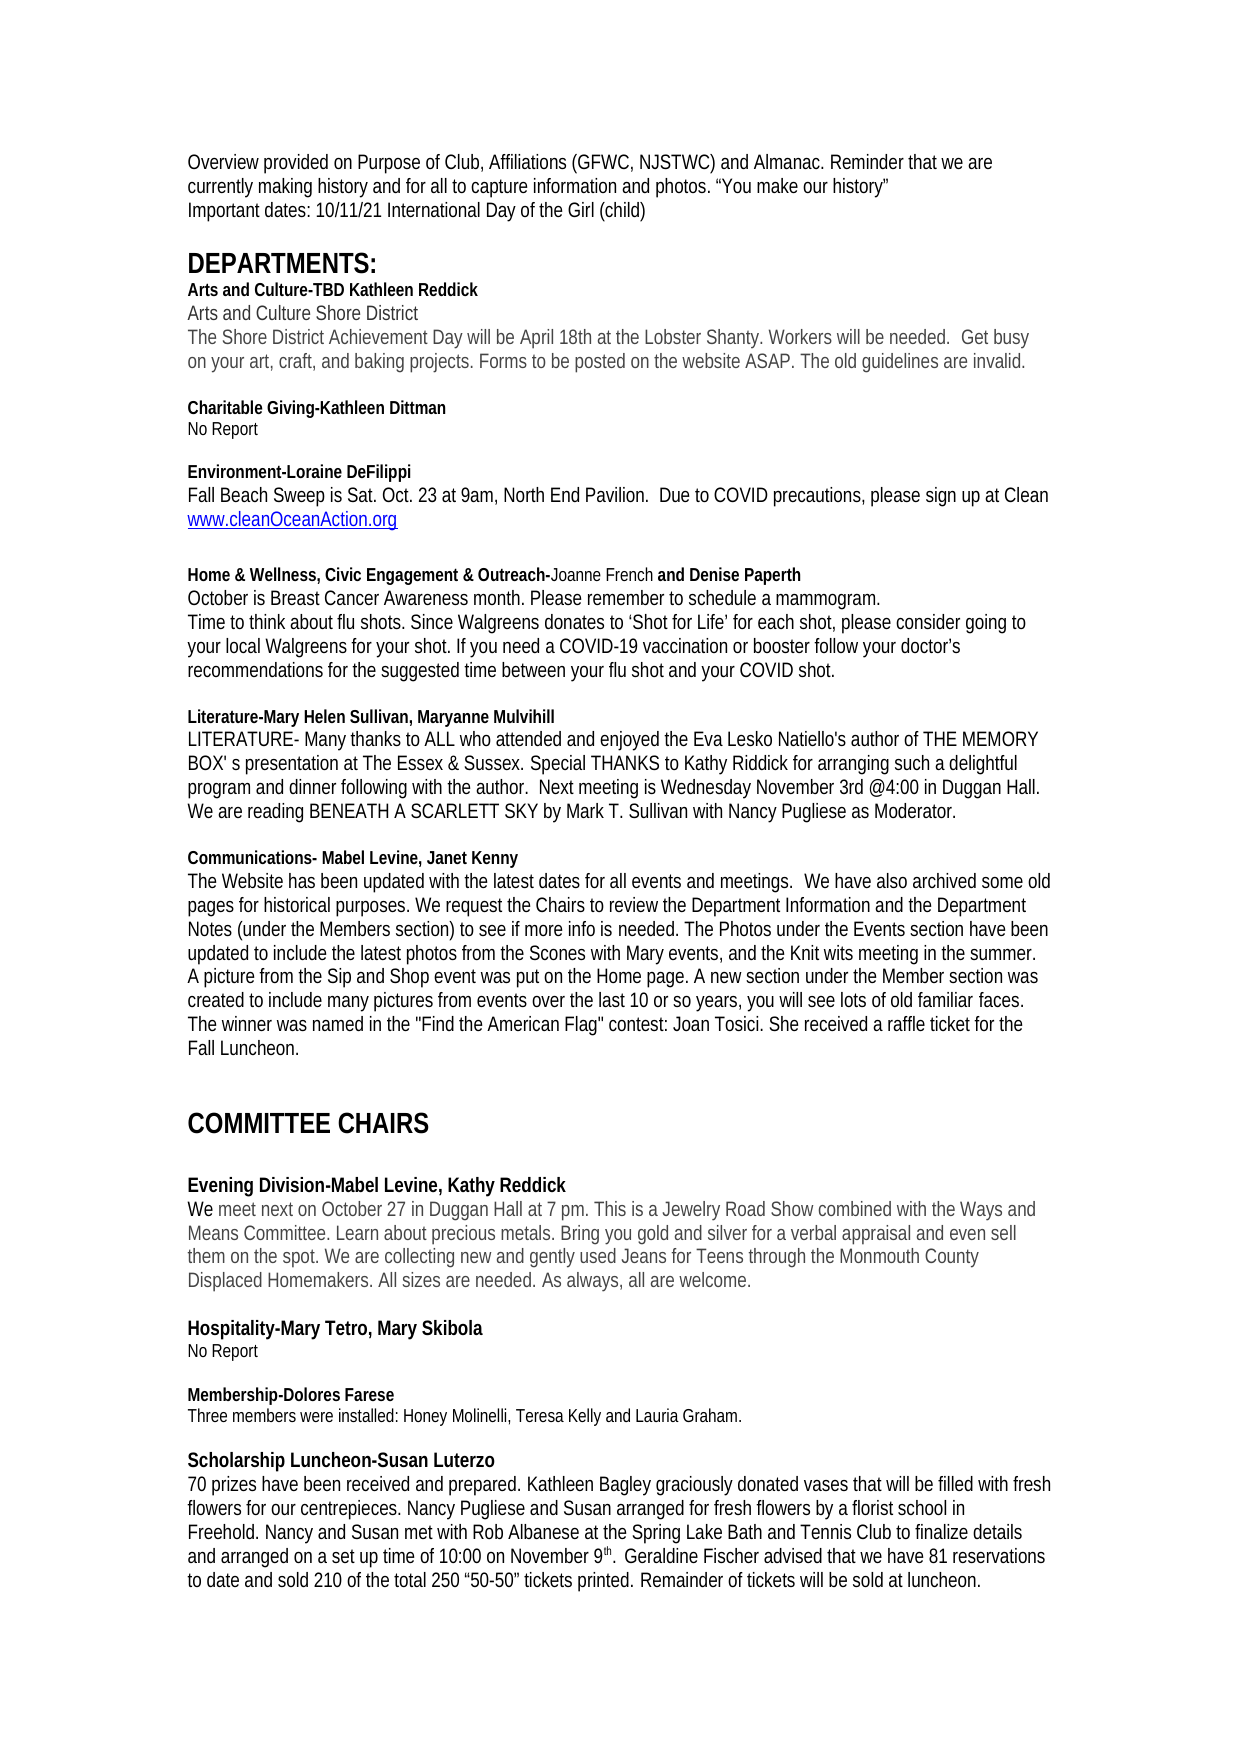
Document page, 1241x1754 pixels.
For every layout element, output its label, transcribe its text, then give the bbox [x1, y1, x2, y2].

text No Report [187, 418, 1053, 440]
text Evening Division-Mabel Levine, Kathy Reddick [187, 1173, 1053, 1197]
text Membership-Dolores Farese [187, 1383, 1053, 1405]
text 70 prizes have been received and prepared. Kathleen Bagley graciously donated vases that will be filled with fresh flowers for our centrepieces. Nancy Pugliese and Susan arranged for fresh flowers by a florist school in Freehold. Nancy and Susan met with Rob Albanese at the Spring Lake Bath and Tennis Club to finalize details and arranged on a set up time of 10:00 on November 9th. Geraldine Fischer advised that we have 81 reservations to date and sold 210 of the total 250 “50-50” tickets printed. Remainder of tickets will be sold at luncheon. [187, 1472, 1053, 1592]
text Time to think about flu shots. Since Walgreens donates to ‘Shot for Life’ for each shot, please consider going to your local Walgreens for your shot. If you need a COVID-19 vaccination or booster follow your doctor’s recommendations for the suggested time between your flu shot and your COVID shot. [187, 610, 1053, 682]
text Home & Wellness, Civic Engagement & Outreach-Joanne French and Denise Paperth [187, 564, 1053, 586]
text Important dates: 10/11/21 International Day of the Girl (child) [187, 198, 1053, 222]
text Environment-Loraine DeFilippi [187, 461, 1053, 483]
text The Website has been updated with the latest dates for all events and meetings. We have also archived some old pages for historical purposes. We request the Chairs to review the Department Information and the Department Notes (under the Members section) to see if more info is needed. The Photos under the Events section have been updated to include the latest photos from the Scones with Mary events, and the Knit wits meeting in the summer. A picture from the Sip and Shop event was put on the Home page. A new section under the Member section was created to include many pictures from events over the last 10 or so years, you will see lots of old familiar faces. [187, 868, 1053, 1012]
text Literature-Mary Helen Sullivan, Maryanne Mulvihill [187, 706, 1053, 727]
text Arts and Culture-TBD Kathleen Reddick [187, 279, 1053, 301]
text The Shore District Achievement Day will be April 18th at the Lobster Shanty. Workers will be needed. Get busy on your art, craft, and baking projects. Forms to be posted on the website ASAP. The old guidelines are invalid. [187, 325, 1053, 373]
text No Report [187, 1340, 1053, 1362]
text Scholarship Luncheon-Susan Luterzo [187, 1448, 1053, 1472]
text The winner was named in the "Find the American Flag" contest: Joan Tosici. She received a raffle ticket for the Fall Luncheon. [187, 1012, 1053, 1060]
text October is Breast Cancer Awareness month. Please remember to schedule a mammogram. [187, 586, 1053, 610]
text Charitable Giving-Kathleen Dittman [187, 397, 1053, 418]
text We meet next on October 27 in Duggan Hall at 7 pm. This is a Jewelry Road Show combined with the Ways and Means Committee. Learn about precious metals. Bring you gold and silver for a verbal appraisal and even sell them on the spot. We are collecting new and gently used Jeans for Teens through the Monmouth County Displaced Homemakers. All sizes are needed. As always, all are welcome. [187, 1197, 1053, 1292]
text Overview provided on Purpose of Club, Affiliations (GFWC, NJSTWC) and Almanac. Reminder that we are currently making history and for all to capture information and photos. “You make our history” [187, 150, 1053, 198]
text LITERATURE- Many thanks to ALL who attended and enjoyed the Eva Lesko Natiello's author of THE MEMORY BOX' s presentation at The Essex & Sussex. Special THANKS to Kathy Riddick for arranging such a delightful program and dinner following with the author. Next meeting is Wednesday November 3rd @4:00 in Duggan Hall. We are reading BENEATH A SCARLETT SKY by Mark T. Sullivan with Nancy Pugliese as Moderator. [187, 727, 1053, 823]
text Fall Beach Sweep is Sat. Oct. 23 at 9am, North End Pavilion. Due to COVID precautions, please sign up at Clean www.cleanOceanAction.org [187, 483, 1053, 531]
text Hospitality-Mary Tetro, Mary Skibola [187, 1316, 1053, 1340]
text Arts and Culture Shore District [187, 301, 1053, 325]
text Three members were installed: Honey Molinelli, Teresa Kelly and Lauria Graham. [187, 1405, 1053, 1427]
text DEPARTMENTS: [187, 246, 1053, 279]
text Communications- Mabel Levine, Janet Kenny [187, 847, 1053, 868]
text COMMITTEE CHAIRS [187, 1106, 1053, 1139]
